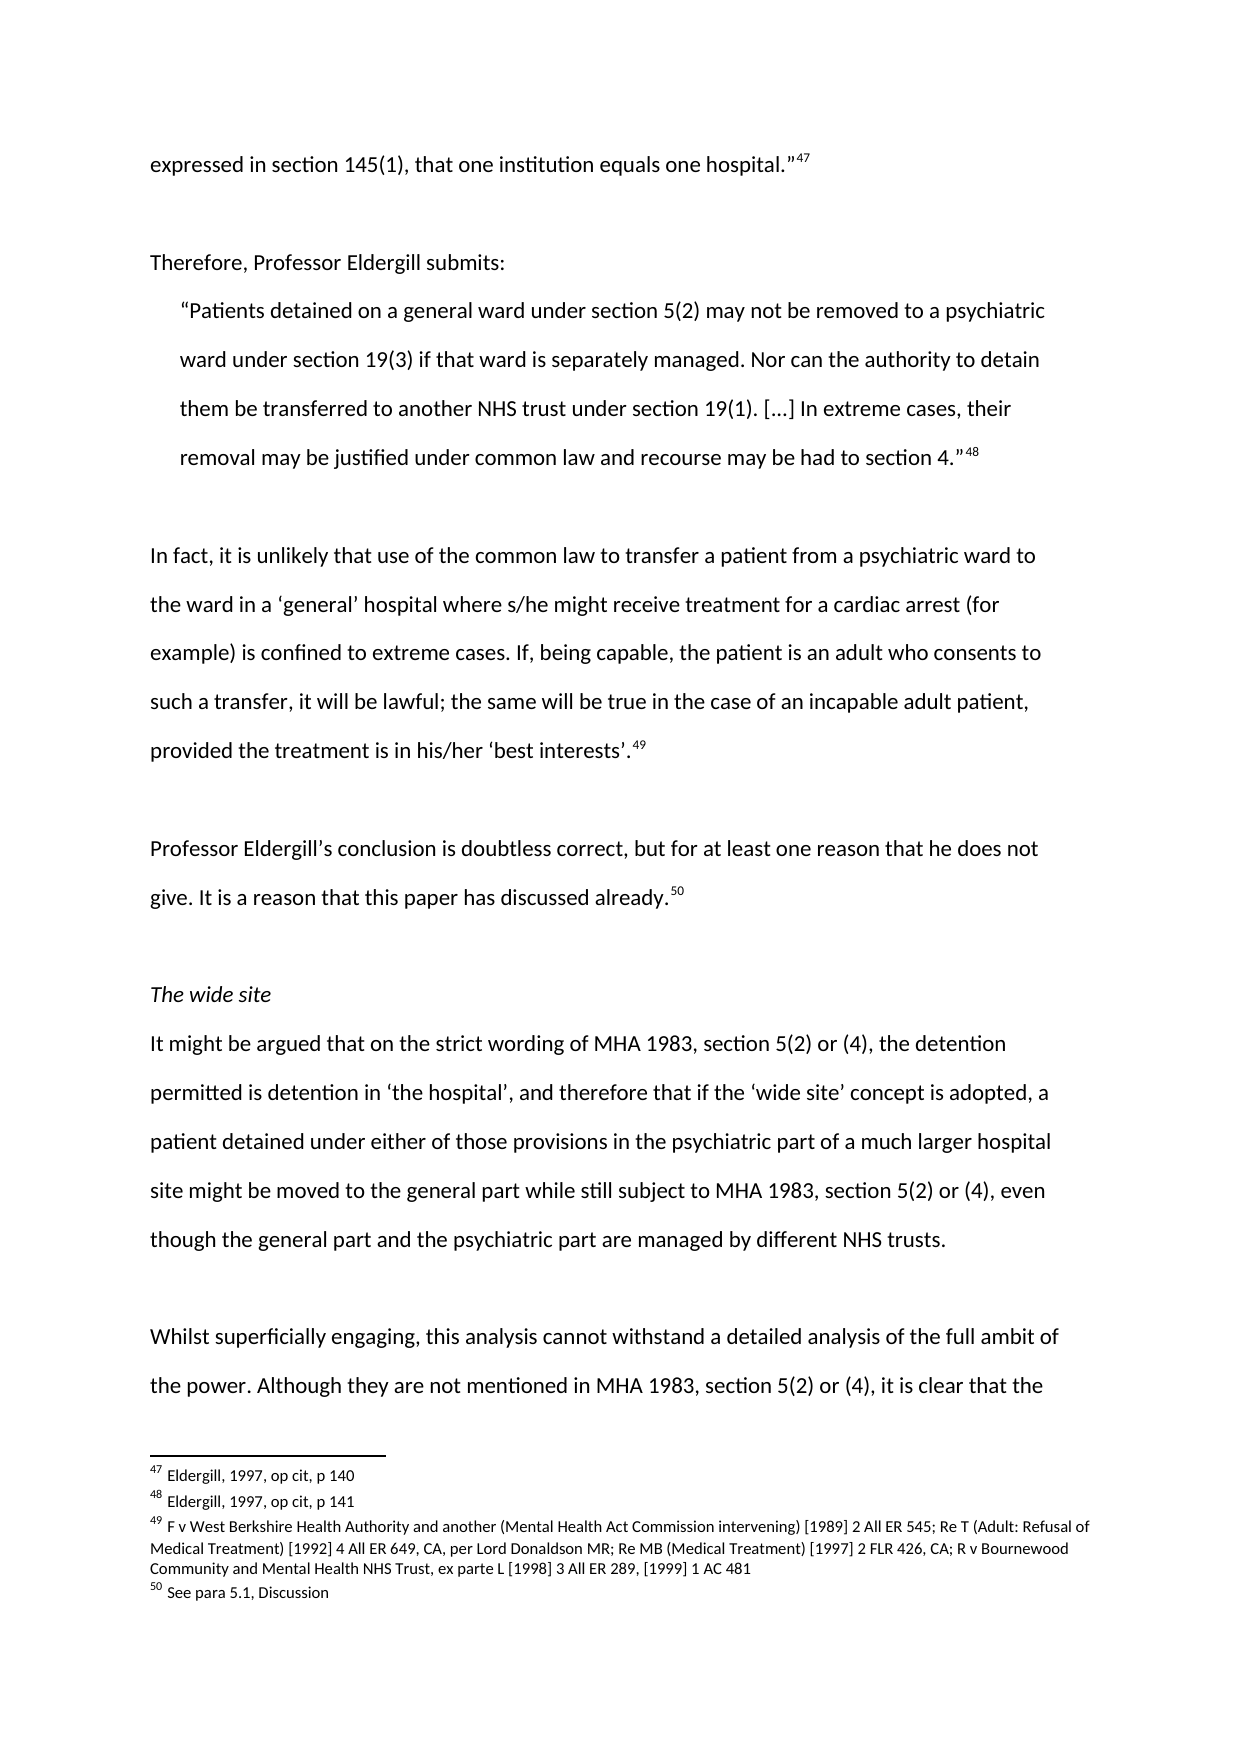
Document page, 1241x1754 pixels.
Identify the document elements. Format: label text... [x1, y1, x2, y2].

text ward under section 19(3) if that ward is separately managed. Nor can the authority to detain [150, 345, 1090, 373]
text the ward in a ‘general’ hospital where s/he might receive treatment for a cardiac arrest (for [150, 590, 1090, 618]
text expressed in section 145(1), that one institution equals one hospital.” [150, 150, 1090, 178]
text “Patients detained on a general ward under section 5(2) may not be removed to a psychiatric [150, 297, 1090, 324]
text Therefore, Professor Eldergill submits: [150, 248, 1090, 276]
text Whilst superficially engaging, this analysis cannot withstand a detailed analysis of the full ambit of [150, 1322, 1090, 1351]
text removal may be justified under common law and recourse may be had to section 4.” [150, 443, 1090, 471]
text It might be argued that on the strict wording of MHA 1983, section 5(2) or (4), the detention [150, 1029, 1090, 1057]
text give. It is a reason that this paper has discussed already. [150, 883, 1090, 911]
text them be transferred to another NHS trust under section 19(1). [...] In extreme cases, their [150, 394, 1090, 422]
text In fact, it is unlikely that use of the common law to transfer a patient from a psychiatric ward to [150, 541, 1090, 569]
text Professor Eldergill’s conclusion is doubtless correct, but for at least one reason that he does not [150, 834, 1090, 862]
text such a transfer, it will be lawful; the same will be true in the case of an incapable adult patient, [150, 687, 1090, 715]
text site might be moved to the general part while still subject to MHA 1983, section 5(2) or (4), even [150, 1176, 1090, 1204]
text the power. Although they are not mentioned in MHA 1983, section 5(2) or (4), it is clear that the [150, 1371, 1090, 1399]
text permitted is detention in ‘the hospital’, and therefore that if the ‘wide site’ concept is adopted, a [150, 1078, 1090, 1106]
text provided the treatment is in his/her ‘best interests’. [150, 736, 1090, 764]
text though the general part and the psychiatric part are managed by different NHS trusts. [150, 1225, 1090, 1253]
text example) is confined to extreme cases. If, being capable, the patient is an adult who consents to [150, 638, 1090, 667]
text The wide site [150, 981, 1090, 1008]
text patient detained under either of those provisions in the psychiatric part of a much larger hospital [150, 1127, 1090, 1155]
